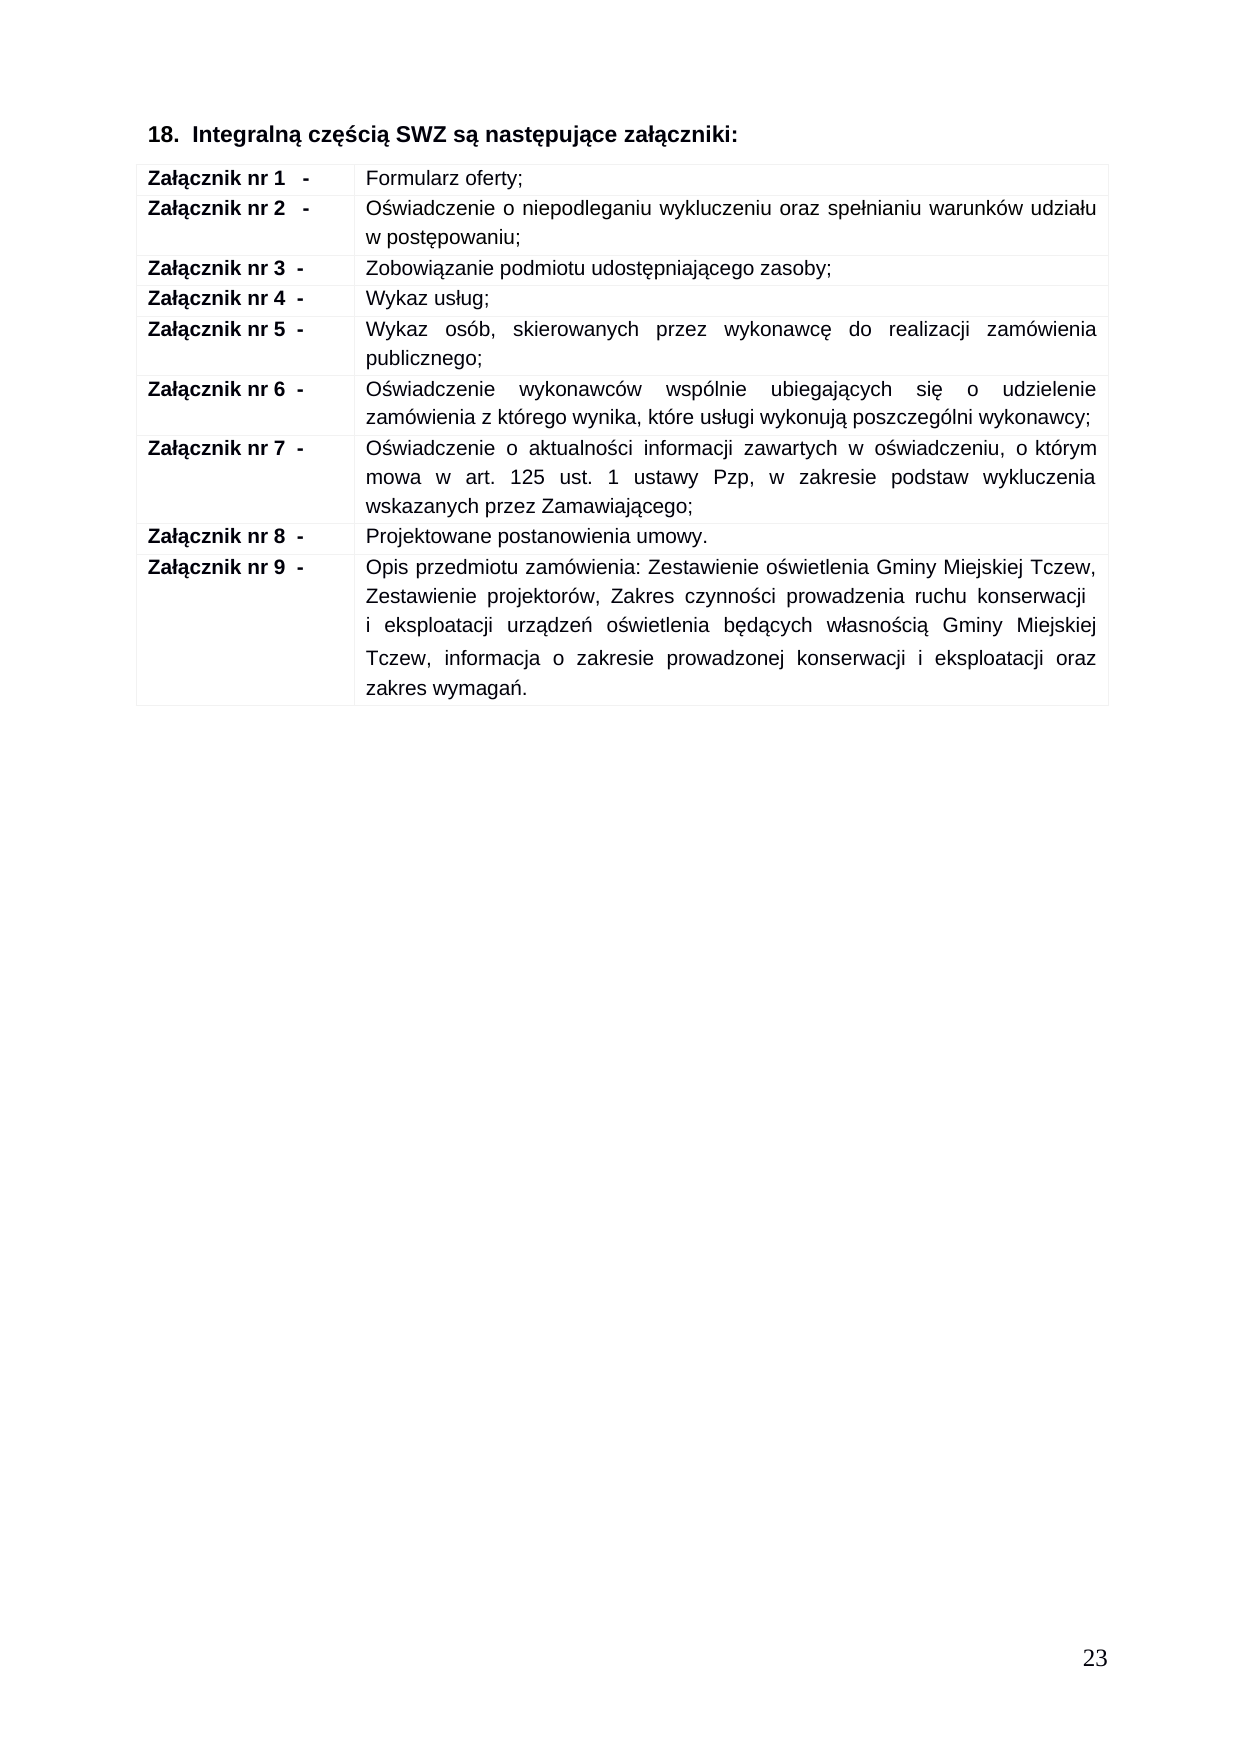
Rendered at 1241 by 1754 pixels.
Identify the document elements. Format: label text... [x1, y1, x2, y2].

table_cell Opis przedmiotu zamówienia: Zestawienie oświetlenia Gminy Miejskiej Tczew, Zestawienie projektorów, Zakres czynności prowadzenia ruchu konserwacji i eksploatacji urządzeń oświetlenia będących własnością Gminy Miejskiej Tczew, informacja o zakresie prowadzonej konserwacji i eksploatacji oraz zakres wymagań. [355, 555, 1108, 705]
table_cell Wykaz osób, skierowanych przez wykonawcę do realizacji zamówienia publicznego; [355, 317, 1108, 375]
table_cell Załącznik nr 6 - [137, 376, 354, 435]
table_cell Zobowiązanie podmiotu udostępniającego zasoby; [355, 256, 1108, 285]
list Integralną częścią SWZ są następujące załączniki: [148, 121, 1107, 147]
table_cell Oświadczenie wykonawców wspólnie ubiegających się o udzielenie zamówienia z którego wynika, które usługi wykonują poszczególni wykonawcy; [355, 376, 1108, 435]
table_cell Projektowane postanowienia umowy. [355, 524, 1108, 554]
table_cell Załącznik nr 2 - [137, 196, 354, 254]
table_cell Załącznik nr 8 - [137, 524, 354, 554]
table_cell Załącznik nr 5 - [137, 317, 354, 375]
table_cell Oświadczenie o niepodleganiu wykluczeniu oraz spełnianiu warunków udziału w postępowaniu; [355, 196, 1108, 254]
table_cell Załącznik nr 9 - [137, 555, 354, 705]
table_header Formularz oferty; [355, 165, 1108, 195]
table_cell Wykaz usług; [355, 286, 1108, 316]
table_header Załącznik nr 1 - [137, 165, 354, 195]
table_cell Oświadczenie o aktualności informacji zawartych w oświadczeniu, o którym mowa w art. 125 ust. 1 ustawy Pzp, w zakresie podstaw wykluczenia wskazanych przez Zamawiającego; [355, 436, 1108, 523]
table_cell Załącznik nr 4 - [137, 286, 354, 316]
table_cell Załącznik nr 7 - [137, 436, 354, 523]
table_cell Załącznik nr 3 - [137, 256, 354, 285]
